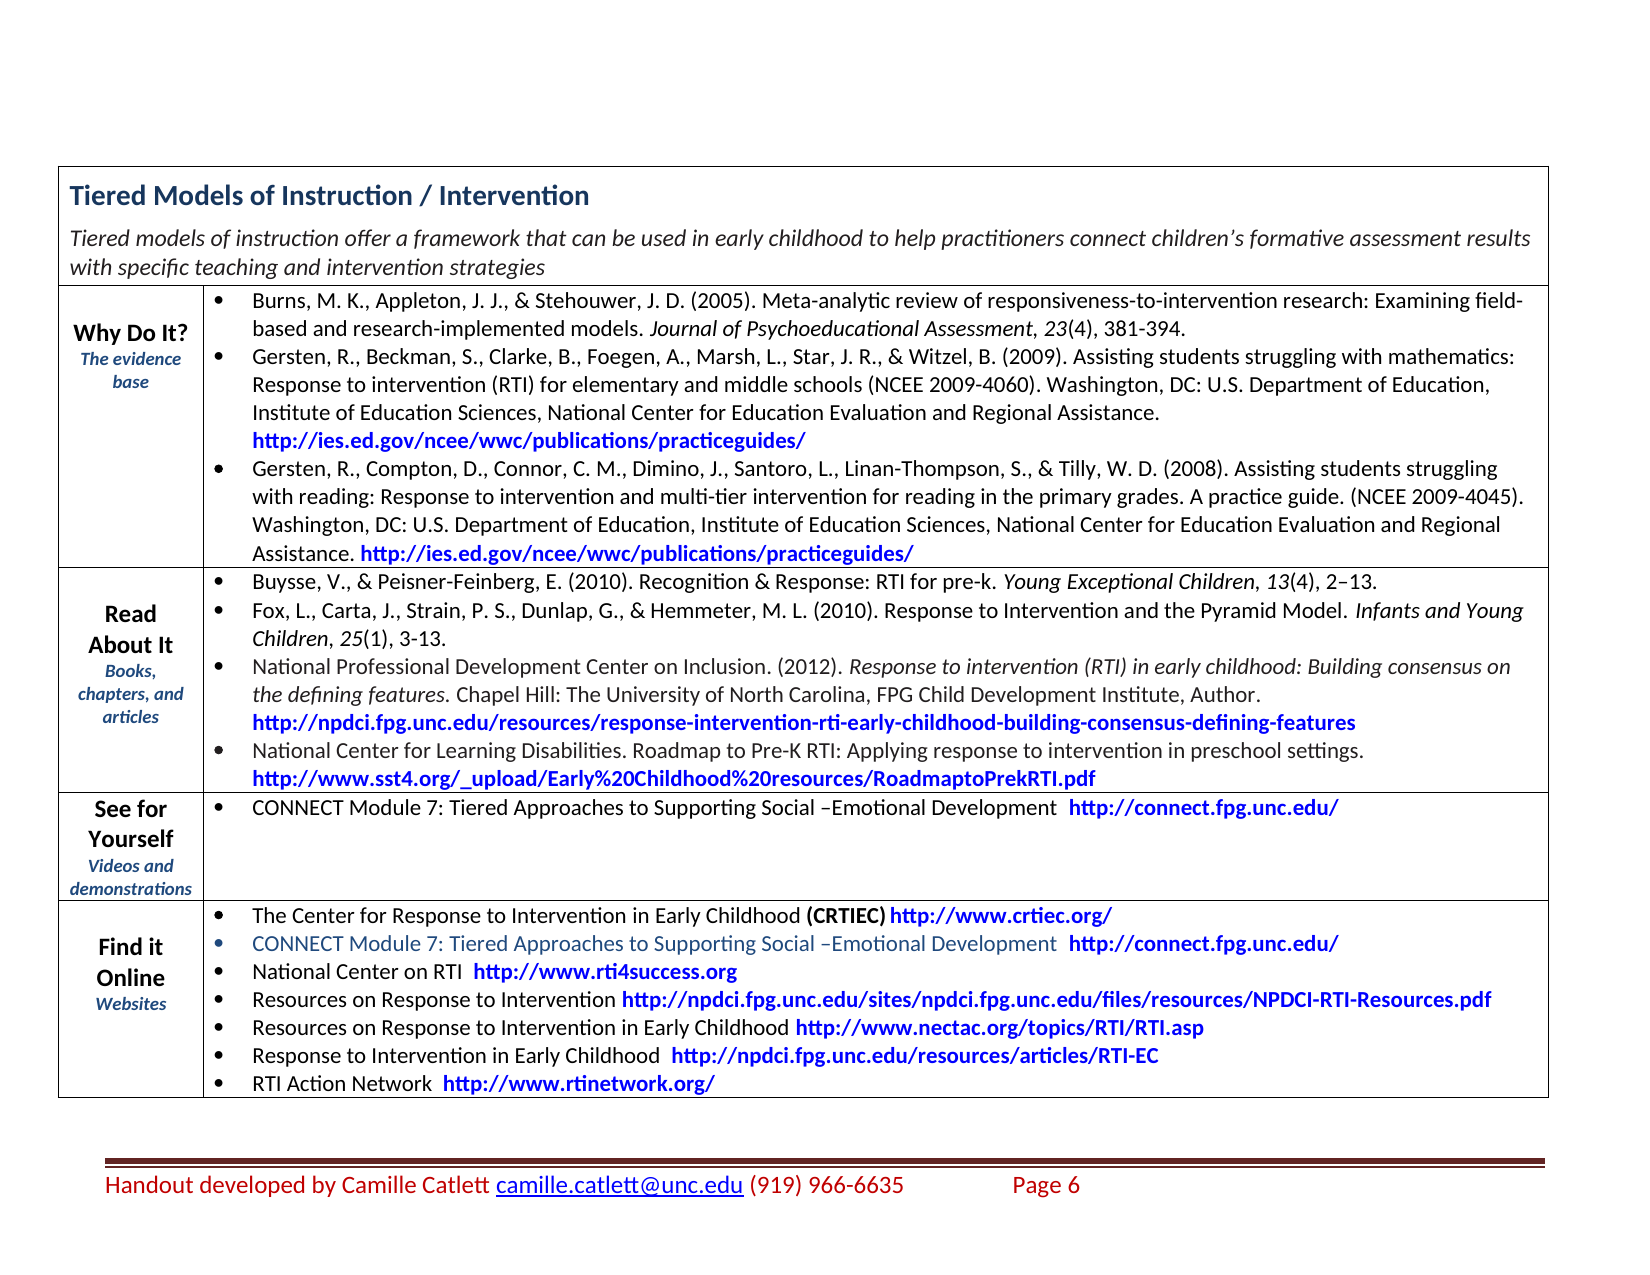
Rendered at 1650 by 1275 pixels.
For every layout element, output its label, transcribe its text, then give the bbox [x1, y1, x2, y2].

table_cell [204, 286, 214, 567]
table_cell Buysse, V., & Peisner-Feinberg, E. (2010). Recognition & Response: RTI for pre-k. Young Exceptional Children, 13(4), 2–13. Fox, L., Carta, J., Strain, P. S., Dunlap, G., & Hemmeter, M. L. (2010). Response to Intervention and the Pyramid Model. Infants and Young Children, 25(1), 3-13. National Professional Development Center on Inclusion. (2012). Response to intervention (RTI) in early childhood: Building consensus on the defining features. Chapel Hill: The University of North Carolina, FPG Child Development Institute, Author. http://npdci.fpg.unc.edu/resources/response-intervention-rti-early-childhood-building-consensus-defining-features National Center for Learning Disabilities. Roadmap to Pre-K RTI: Applying response to intervention in preschool settings. http://www.sst4.org/_upload/Early%20Childhood%20resources/RoadmaptoPrekRTI.pdf [204, 568, 1548, 792]
table_cell Why Do It? The evidence base [59, 286, 203, 567]
table_cell The Center for Response to Intervention in Early Childhood (CRTIEC) http://www.crtiec.org/ CONNECT Module 7: Tiered Approaches to Supporting Social –Emotional Development http://connect.fpg.unc.edu/ National Center on RTI http://www.rti4success.org Resources on Response to Intervention http://npdci.fpg.unc.edu/sites/npdci.fpg.unc.edu/files/resources/NPDCI-RTI-Resources.pdf Resources on Response to Intervention in Early Childhood http://www.nectac.org/topics/RTI/RTI.asp Response to Intervention in Early Childhood http://npdci.fpg.unc.edu/resources/articles/RTI-EC RTI Action Network http://www.rtinetwork.org/ [204, 901, 1548, 1097]
table_cell Find it Online Websites [59, 901, 203, 1097]
table_cell Read About It Books, chapters, and articles [59, 568, 203, 792]
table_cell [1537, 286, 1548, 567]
table_cell See for Yourself Videos and demonstrations [59, 793, 203, 900]
table_cell CONNECT Module 7: Tiered Approaches to Supporting Social –Emotional Development http://connect.fpg.unc.edu/ [204, 793, 1548, 900]
table_header Tiered Models of Instruction / Intervention Tiered models of instruction offer a framework that can be used in early childhood to help practitioners connect children’s formative assessment results with specific teaching and intervention strategies [59, 167, 1548, 285]
